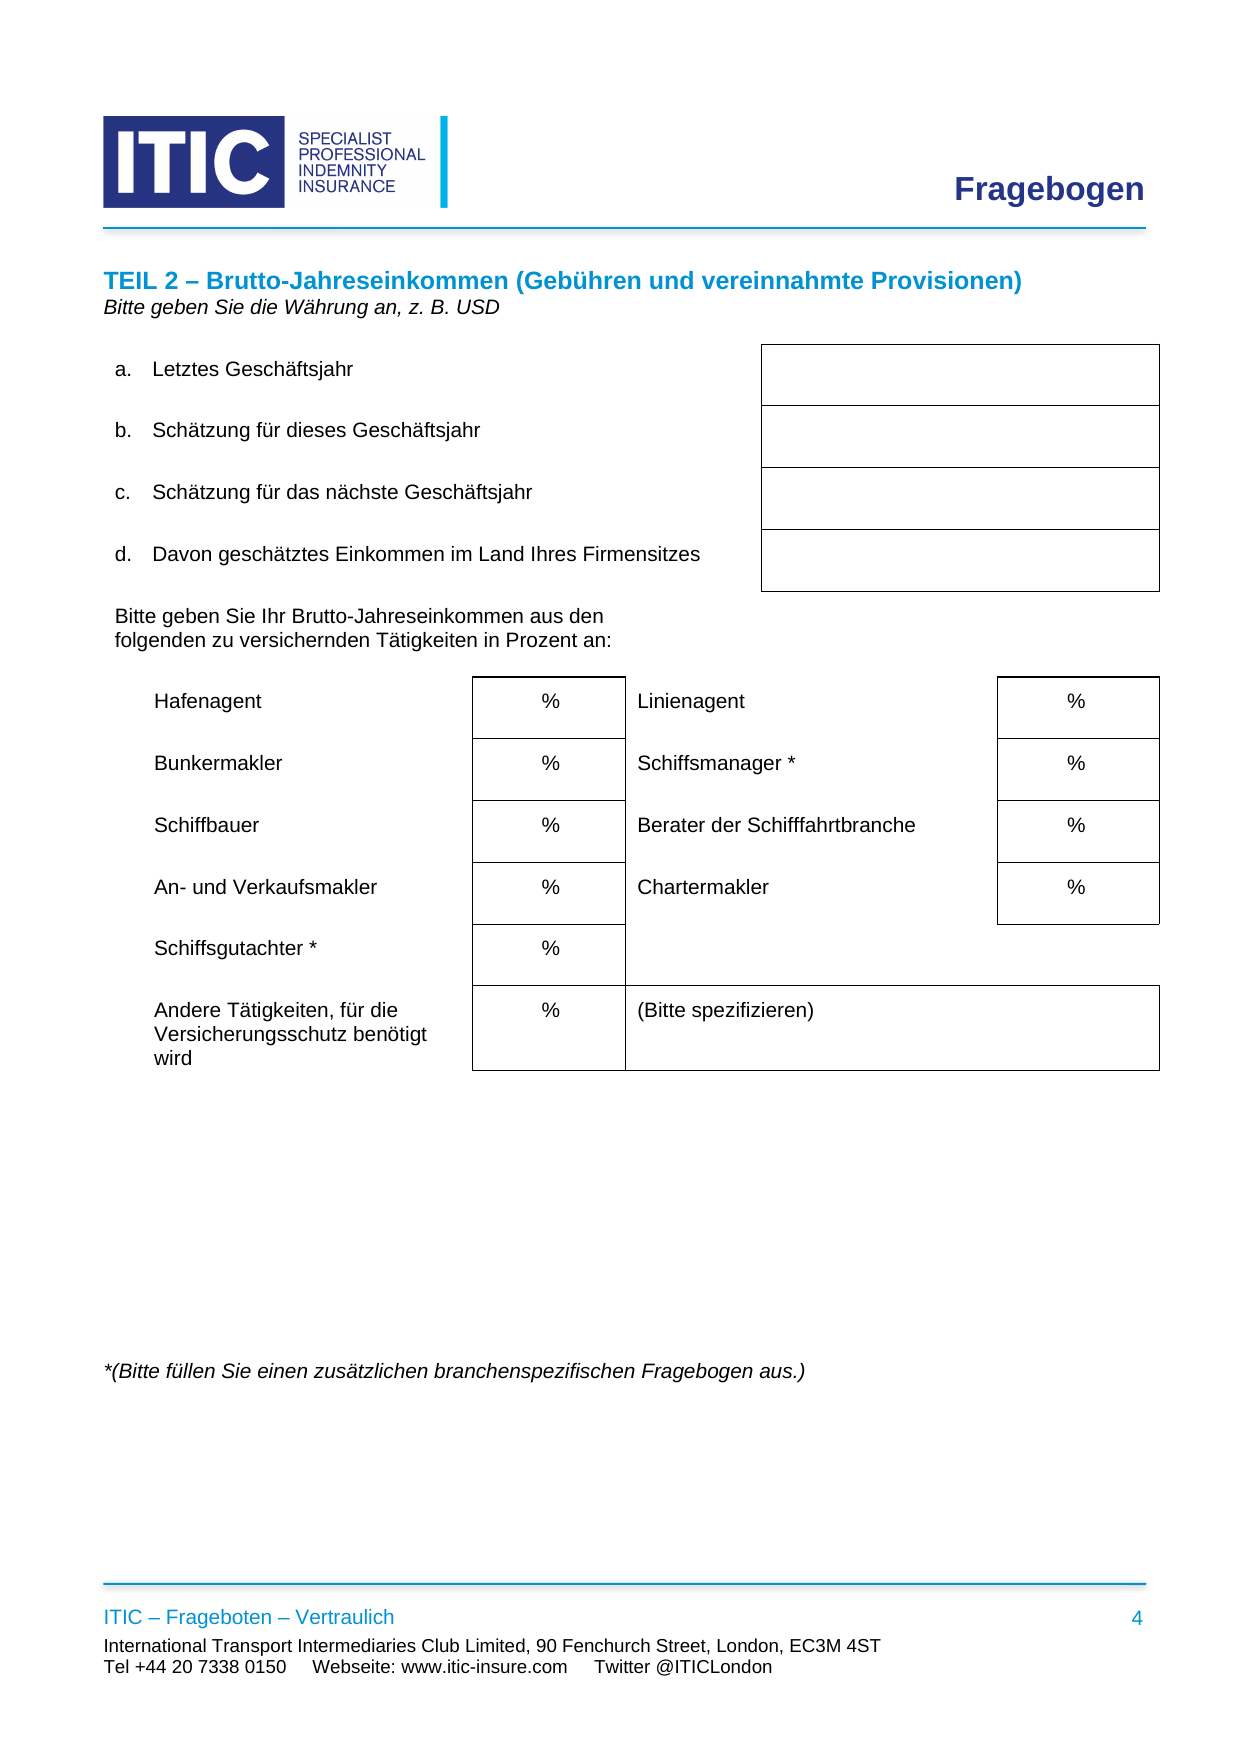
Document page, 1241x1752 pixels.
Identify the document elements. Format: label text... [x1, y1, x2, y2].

table_cell % [473, 678, 625, 738]
table_cell Schiffbauer [103, 800, 472, 862]
table_cell % [998, 863, 1159, 923]
table_cell % [473, 986, 625, 1070]
table_cell [762, 406, 1159, 467]
table_cell An- und Verkaufsmakler [103, 862, 472, 923]
table_cell % [998, 678, 1159, 738]
text *(Bitte füllen Sie einen zusätzlichen branchenspezifischen Fragebogen aus.) [103, 1358, 1108, 1382]
table_cell Bitte geben Sie Ihr Brutto-Jahreseinkommen aus den folgenden zu versichernden Tätigkeiten in Prozent an: [103, 591, 762, 676]
table_cell [998, 925, 1159, 985]
table_cell % [998, 801, 1159, 862]
table_cell % [473, 739, 625, 800]
table_cell [762, 468, 1159, 529]
table_cell Bunkermakler [103, 738, 472, 800]
table_cell Berater der Schifffahrtbranche [626, 800, 997, 862]
table_cell % [473, 801, 625, 862]
table_cell Andere Tätigkeiten, für die Versicherungsschutz benötigt wird [103, 985, 472, 1070]
table_cell Schätzung für das nächste Geschäftsjahr [103, 467, 761, 529]
table_cell Chartermakler [626, 862, 997, 923]
table_cell [626, 924, 998, 985]
table_cell [762, 530, 1159, 591]
table_cell Linienagent [626, 676, 997, 738]
picture [103, 116, 440, 208]
table_cell Hafenagent [103, 676, 472, 738]
table_cell Schätzung für dieses Geschäftsjahr [103, 405, 761, 467]
table_cell % [473, 863, 625, 923]
table_header Letztes Geschäftsjahr [103, 344, 761, 405]
text TEIL 2 – Brutto-Jahreseinkommen (Gebühren und vereinnahmte Provisionen) Bitte geben Sie die Währung an, z. B. USD [103, 266, 1108, 318]
table_cell % [473, 925, 625, 985]
table_cell Schiffsgutachter * [103, 924, 472, 985]
table_cell % [998, 739, 1159, 800]
table_cell Schiffsmanager * [626, 738, 997, 800]
table_cell (Bitte spezifizieren) [626, 986, 1159, 1070]
table_header [762, 345, 1159, 405]
table_cell Davon geschätztes Einkommen im Land Ihres Firmensitzes [103, 529, 761, 591]
